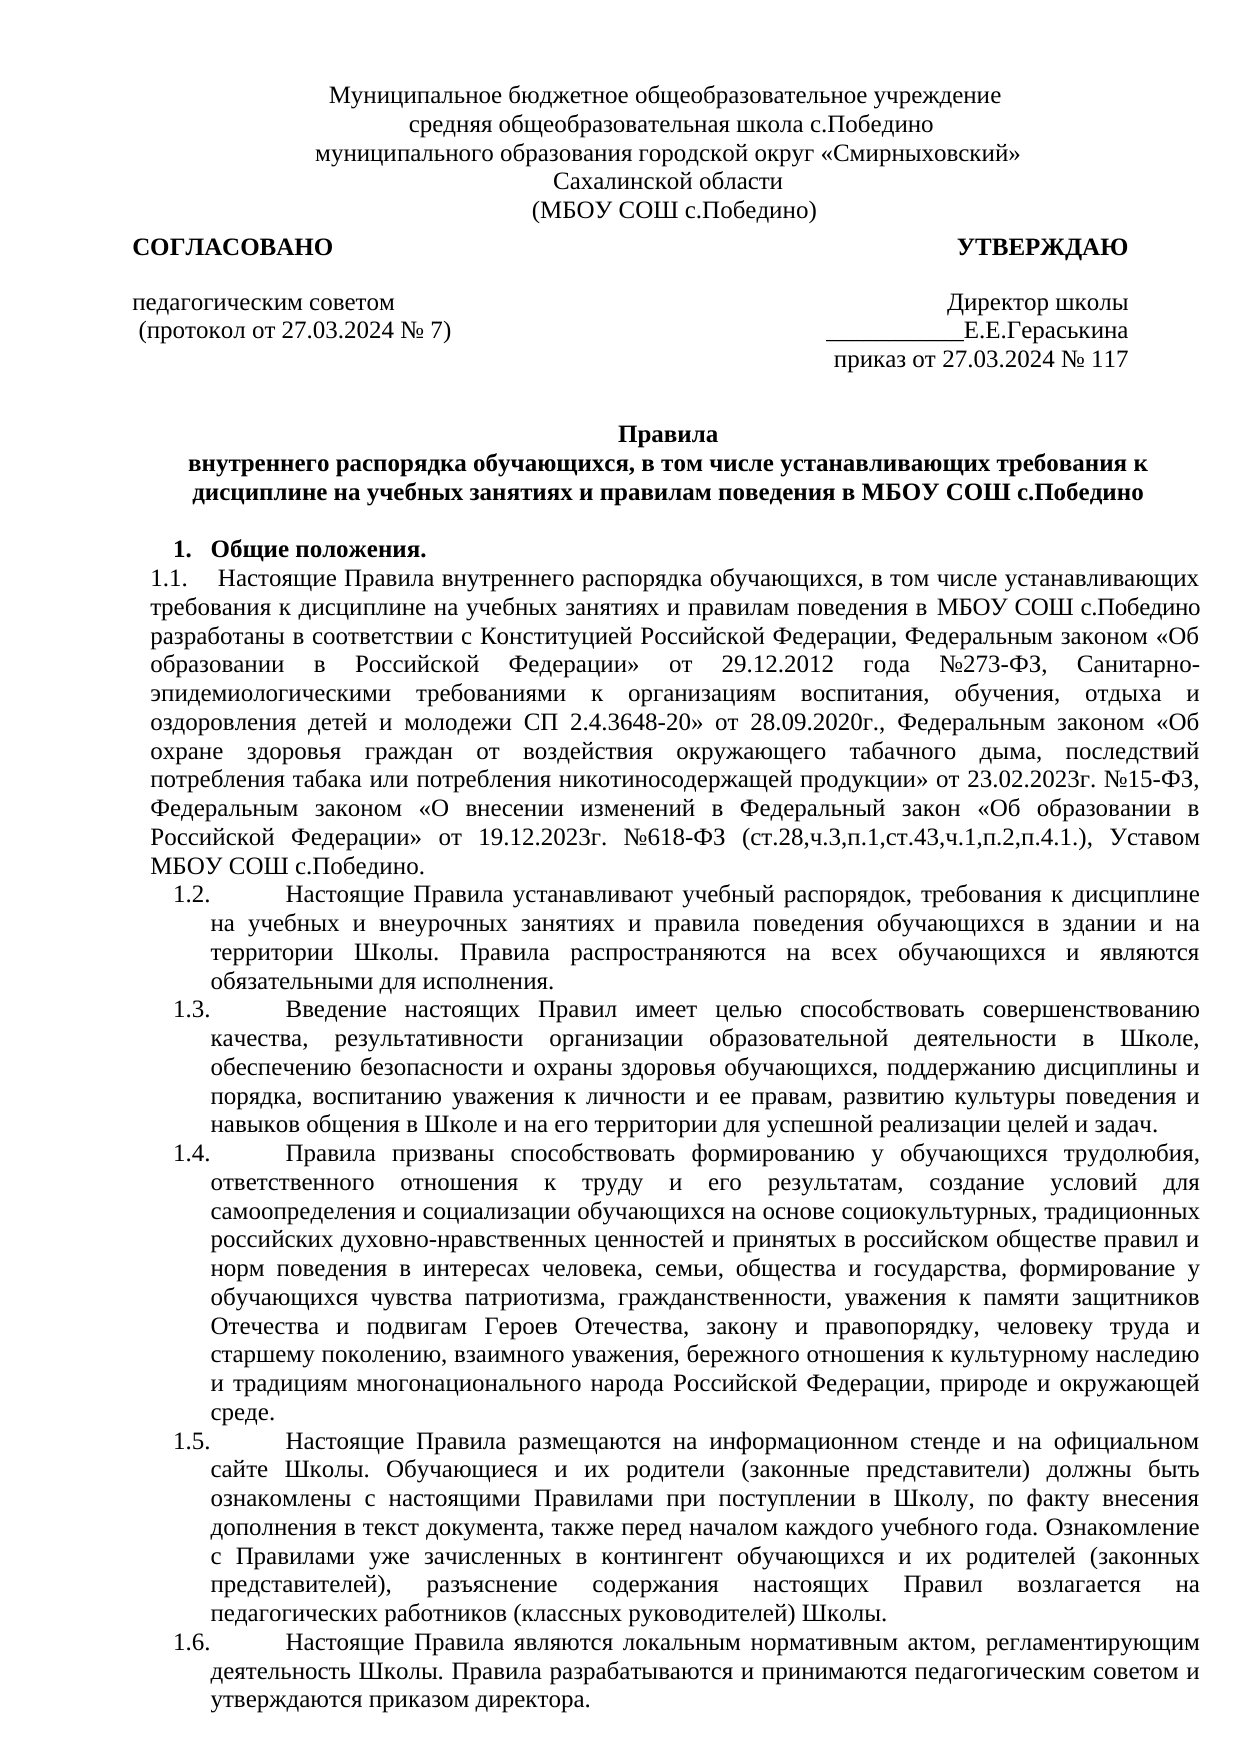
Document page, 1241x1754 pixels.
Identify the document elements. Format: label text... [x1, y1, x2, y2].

text муниципального образования городской округ «Смирныховский» [135, 138, 1201, 166]
text Правила [135, 419, 1201, 448]
table_header СОГЛАСОВАНО педагогическим советом (протокол от 27.03.2024 № 7) [124, 224, 597, 381]
text внутреннего распорядка обучающихся, в том числе устанавливающих требования к дисциплине на учебных занятиях и правилам поведения в МБОУ СОШ с.Победино [135, 448, 1201, 506]
list Правила призваны способствовать формированию у обучающихся трудолюбия, ответственного отношения к труду и его результатам, создание условий для самоопределения и социализации обучающихся на основе социокультурных, традиционных российских духовно-нравственных ценностей и принятых в российском обществе правил и норм поведения в интересах человека, семьи, общества и государства, формирование у обучающихся чувства патриотизма, гражданственности, уважения к памяти защитников Отечества и подвигам Героев Отечества, закону и правопорядку, человеку труда и старшему поколению, взаимного уважения, бережного отношения к культурному наследию и традициям многонационального народа Российской Федерации, природе и окружающей среде. [173, 1138, 1201, 1426]
text (МБОУ СОШ с.Победино) [135, 195, 1201, 224]
list Введение настоящих Правил имеет целью способствовать совершенствованию качества, результативности организации образовательной деятельности в Школе, обеспечению безопасности и охраны здоровья обучающихся, поддержанию дисциплины и порядка, воспитанию уважения к личности и ее правам, развитию культуры поведения и навыков общения в Школе и на его территории для успешной реализации целей и задач. [173, 994, 1201, 1138]
list Общие положения. [173, 534, 1201, 563]
list Настоящие Правила устанавливают учебный распорядок, требования к дисциплине на учебных и внеурочных занятиях и правила поведения обучающихся в здании и на территории Школы. Правила распространяются на всех обучающихся и являются обязательными для исполнения. [173, 879, 1201, 994]
text Сахалинской области [135, 166, 1201, 195]
table_header УТВЕРЖДАЮ Директор школы ___________Е.Е.Гераськина приказ от 27.03.2024 № 117 [597, 224, 1136, 381]
list Настоящие Правила являются локальным нормативным актом, регламентирующим деятельность Школы. Правила разрабатываются и принимаются педагогическим советом и утверждаются приказом директора. [173, 1627, 1201, 1713]
list Настоящие Правила внутреннего распорядка обучающихся, в том числе устанавливающих требования к дисциплине на учебных занятиях и правилам поведения в МБОУ СОШ с.Победино разработаны в соответствии с Конституцией Российской Федерации, Федеральным законом «Об образовании в Российской Федерации» от 29.12.2012 года №273-ФЗ, Санитарно-эпидемиологическими требованиями к организациям воспитания, обучения, отдыха и оздоровления детей и молодежи СП 2.4.3648-20» от 28.09.2020г., Федеральным законом «Об охране здоровья граждан от воздействия окружающего табачного дыма, последствий потребления табака или потребления никотиносодержащей продукции» от 23.02.2023г. №15-ФЗ, Федеральным законом «О внесении изменений в Федеральный закон «Об образовании в Российской Федерации» от 19.12.2023г. №618-ФЗ (ст.28,ч.3,п.1,ст.43,ч.1,п.2,п.4.1.), Уставом МБОУ СОШ с.Победино. [150, 563, 1201, 879]
text средняя общеобразовательная школа с.Победино [135, 109, 1201, 138]
list Настоящие Правила размещаются на информационном стенде и на официальном сайте Школы. Обучающиеся и их родители (законные представители) должны быть ознакомлены с настоящими Правилами при поступлении в Школу, по факту внесения дополнения в текст документа, также перед началом каждого учебного года. Ознакомление с Правилами уже зачисленных в контингент обучающихся и их родителей (законных представителей), разъяснение содержания настоящих Правил возлагается на педагогических работников (классных руководителей) Школы. [173, 1426, 1201, 1627]
text Муниципальное бюджетное общеобразовательное учреждение [135, 80, 1201, 109]
